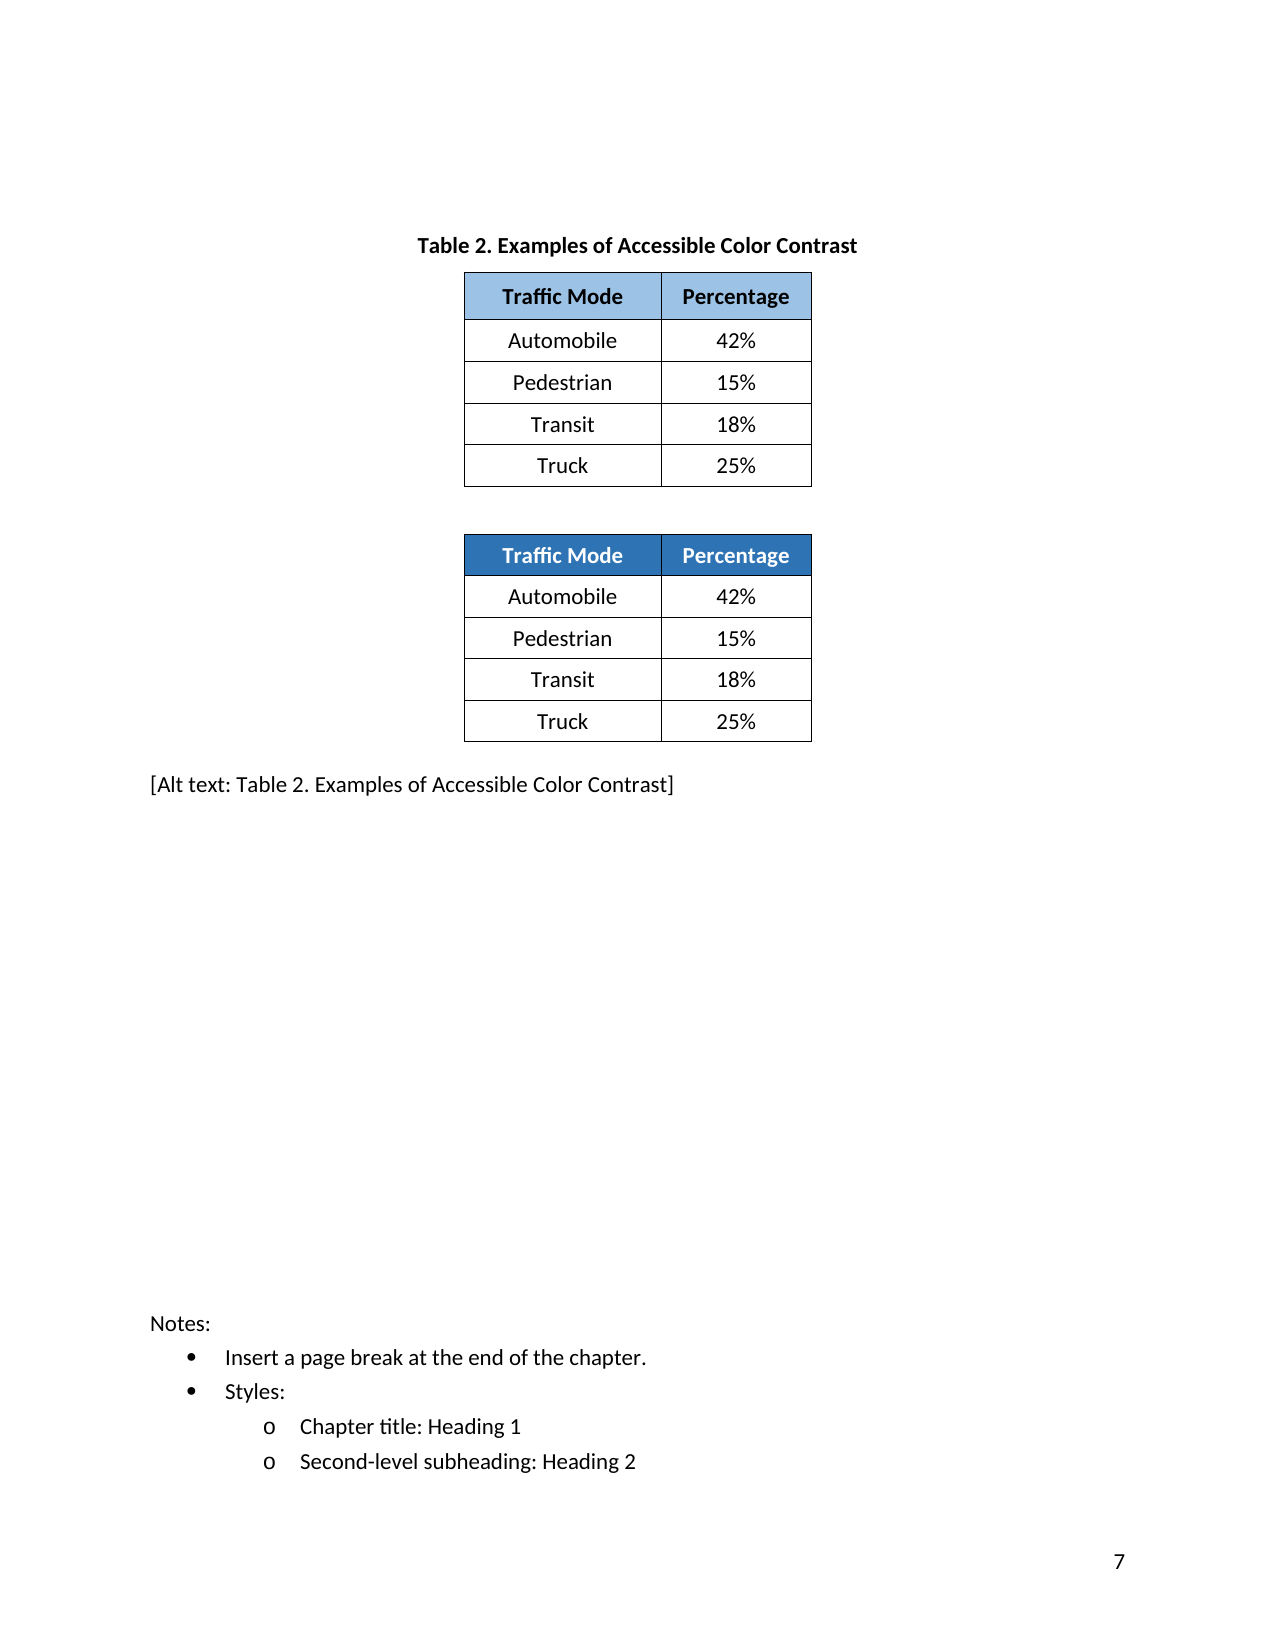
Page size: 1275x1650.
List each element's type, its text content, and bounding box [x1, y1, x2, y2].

text Notes: [150, 1309, 1125, 1337]
table_cell 42% [662, 576, 811, 617]
table_cell 15% [662, 618, 811, 658]
table_cell 42% [662, 320, 811, 361]
table_cell 18% [662, 404, 811, 444]
table_cell Truck [465, 701, 661, 741]
table_cell Pedestrian [465, 362, 661, 402]
table_cell Pedestrian [465, 618, 661, 658]
table_cell 18% [662, 659, 811, 700]
table_header Traffic Mode [465, 273, 661, 319]
text [Alt text: Table 2. Examples of Accessible Color Contrast] [150, 770, 1125, 798]
list Insert a page break at the end of the chapter. [187, 1343, 1125, 1371]
table_cell Automobile [465, 576, 661, 617]
list Second-level subheading: Heading 2 [262, 1447, 1125, 1476]
list Styles: [187, 1377, 1125, 1406]
table_cell Automobile [465, 320, 661, 361]
table_header Percentage [662, 535, 811, 575]
list Chapter title: Heading 1 [262, 1412, 1125, 1441]
table_header Traffic Mode [465, 535, 661, 575]
table_header Percentage [662, 273, 811, 319]
table_cell 25% [662, 445, 811, 486]
table_cell Transit [465, 404, 661, 444]
table_cell 15% [662, 362, 811, 402]
table_cell Truck [465, 445, 661, 486]
table_cell Transit [465, 659, 661, 700]
table_cell 25% [662, 701, 811, 741]
